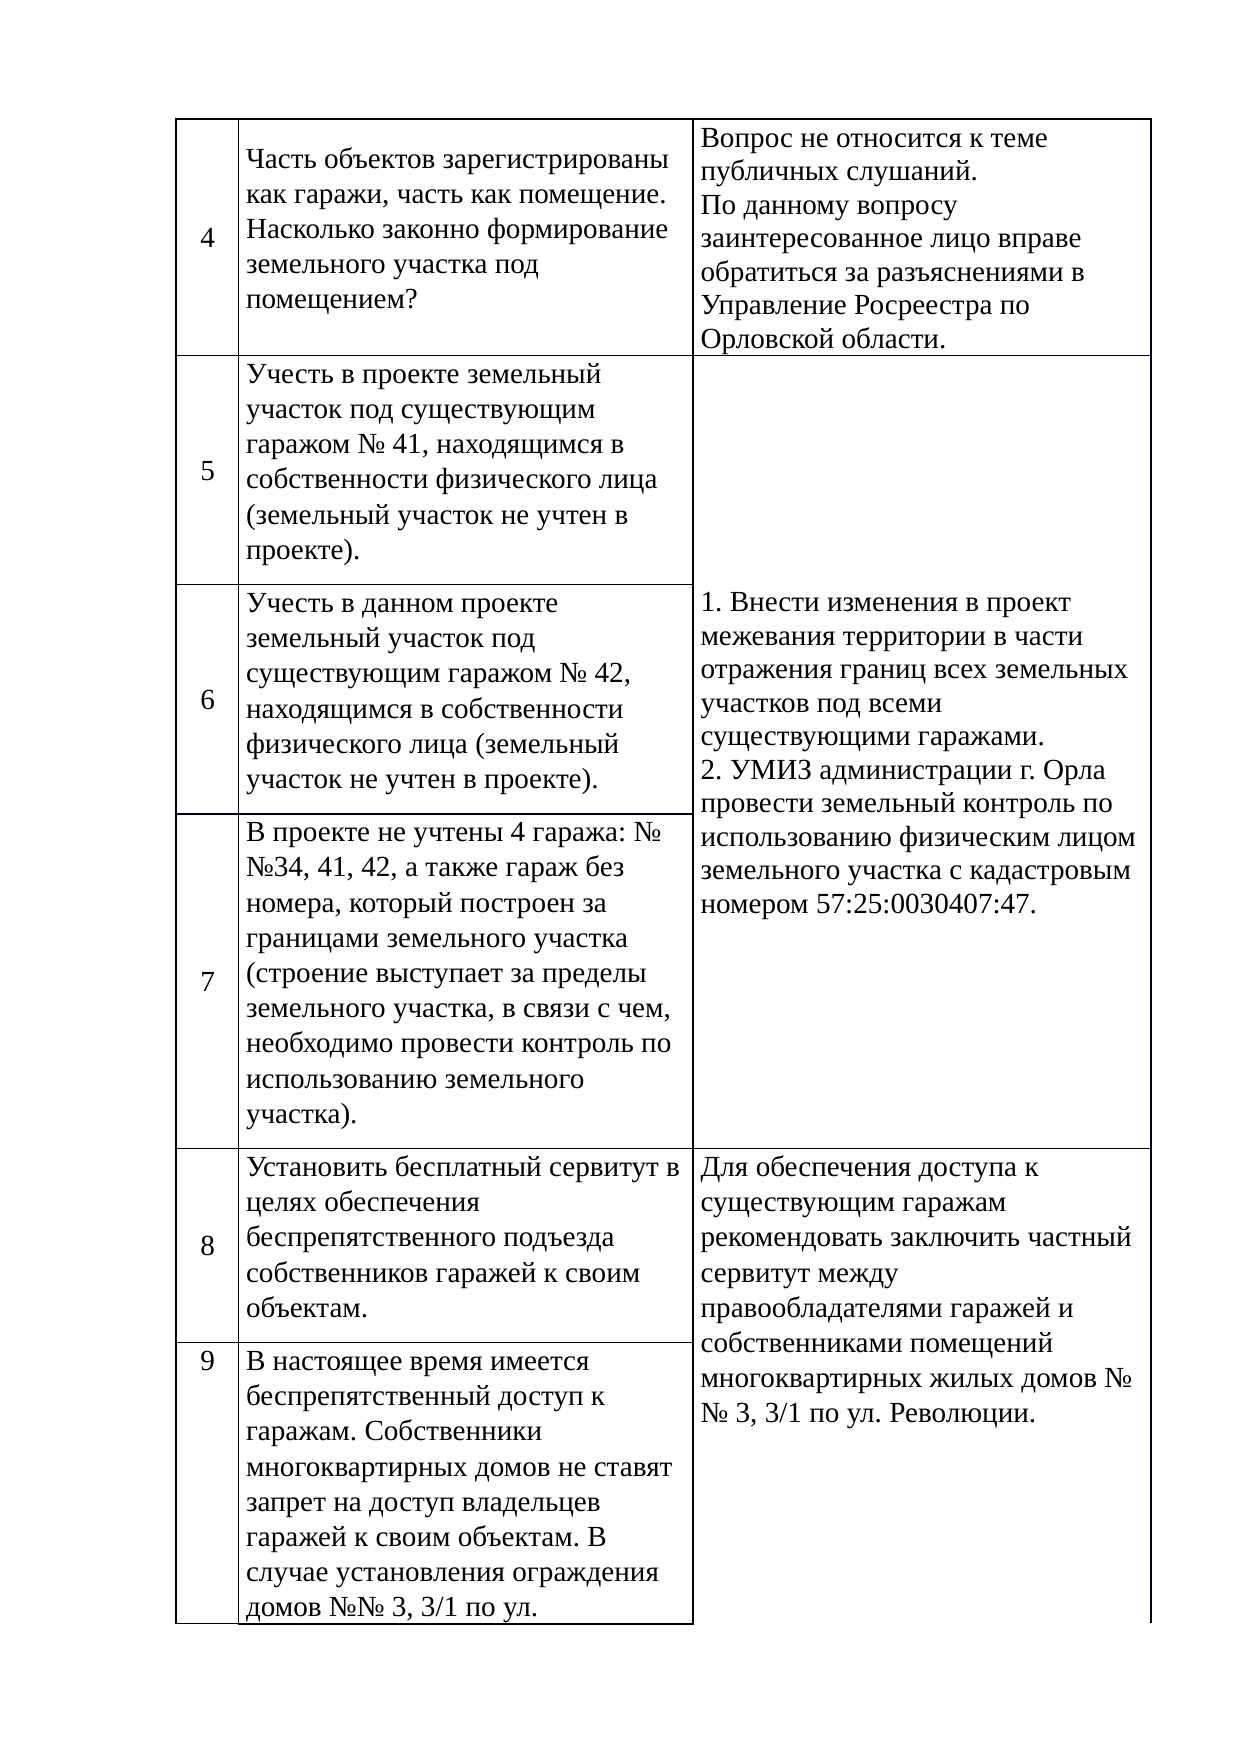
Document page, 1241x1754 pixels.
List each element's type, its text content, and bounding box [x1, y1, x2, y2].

table_cell Установить бесплатный сервитут в целях обеспечения беспрепятственного подъезда собственников гаражей к своим объектам. [239, 1149, 692, 1342]
table_cell 1. Внести изменения в проект межевания территории в части отражения границ всех земельных участков под всеми существующими гаражами. 2. УМИЗ администрации г. Орла провести земельный контроль по использованию физическим лицом земельного участка с кадастровым номером 57:25:0030407:47. [694, 356, 1150, 1148]
table_cell 8 [177, 1149, 238, 1342]
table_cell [239, 1343, 692, 1623]
table_cell 6 [177, 585, 238, 813]
table_cell 5 [177, 356, 238, 584]
table_cell 4 [177, 120, 238, 354]
table_cell Учесть в проекте земельный участок под существующим гаражом № 41, находящимся в собственности физического лица (земельный участок не учтен в проекте). [239, 356, 692, 584]
table_cell В проекте не учтены 4 гаража: № №34, 41, 42, а также гараж без номера, который построен за границами земельного участка (строение выступает за пределы земельного участка, в связи с чем, необходимо провести контроль по использованию земельного участка). [239, 815, 692, 1148]
table_cell 7 [177, 815, 238, 1148]
table_cell Часть объектов зарегистрированы как гаражи, часть как помещение. Насколько законно формирование земельного участка под помещением? [239, 120, 692, 354]
table_cell Вопрос не относится к теме публичных слушаний. По данному вопросу заинтересованное лицо вправе обратиться за разъяснениями в Управление Росреестра по Орловской области. [694, 120, 1150, 354]
table_cell Учесть в данном проекте земельный участок под существующим гаражом № 42, находящимся в собственности физического лица (земельный участок не учтен в проекте). [239, 585, 692, 813]
table_cell Для обеспечения доступа к существующим гаражам рекомендовать заключить частный сервитут между правообладателями гаражей и собственниками помещений многоквартирных жилых домов №№ 3, 3/1 по ул. Революции. [694, 1149, 1150, 1623]
table_cell 9 [177, 1343, 238, 1623]
